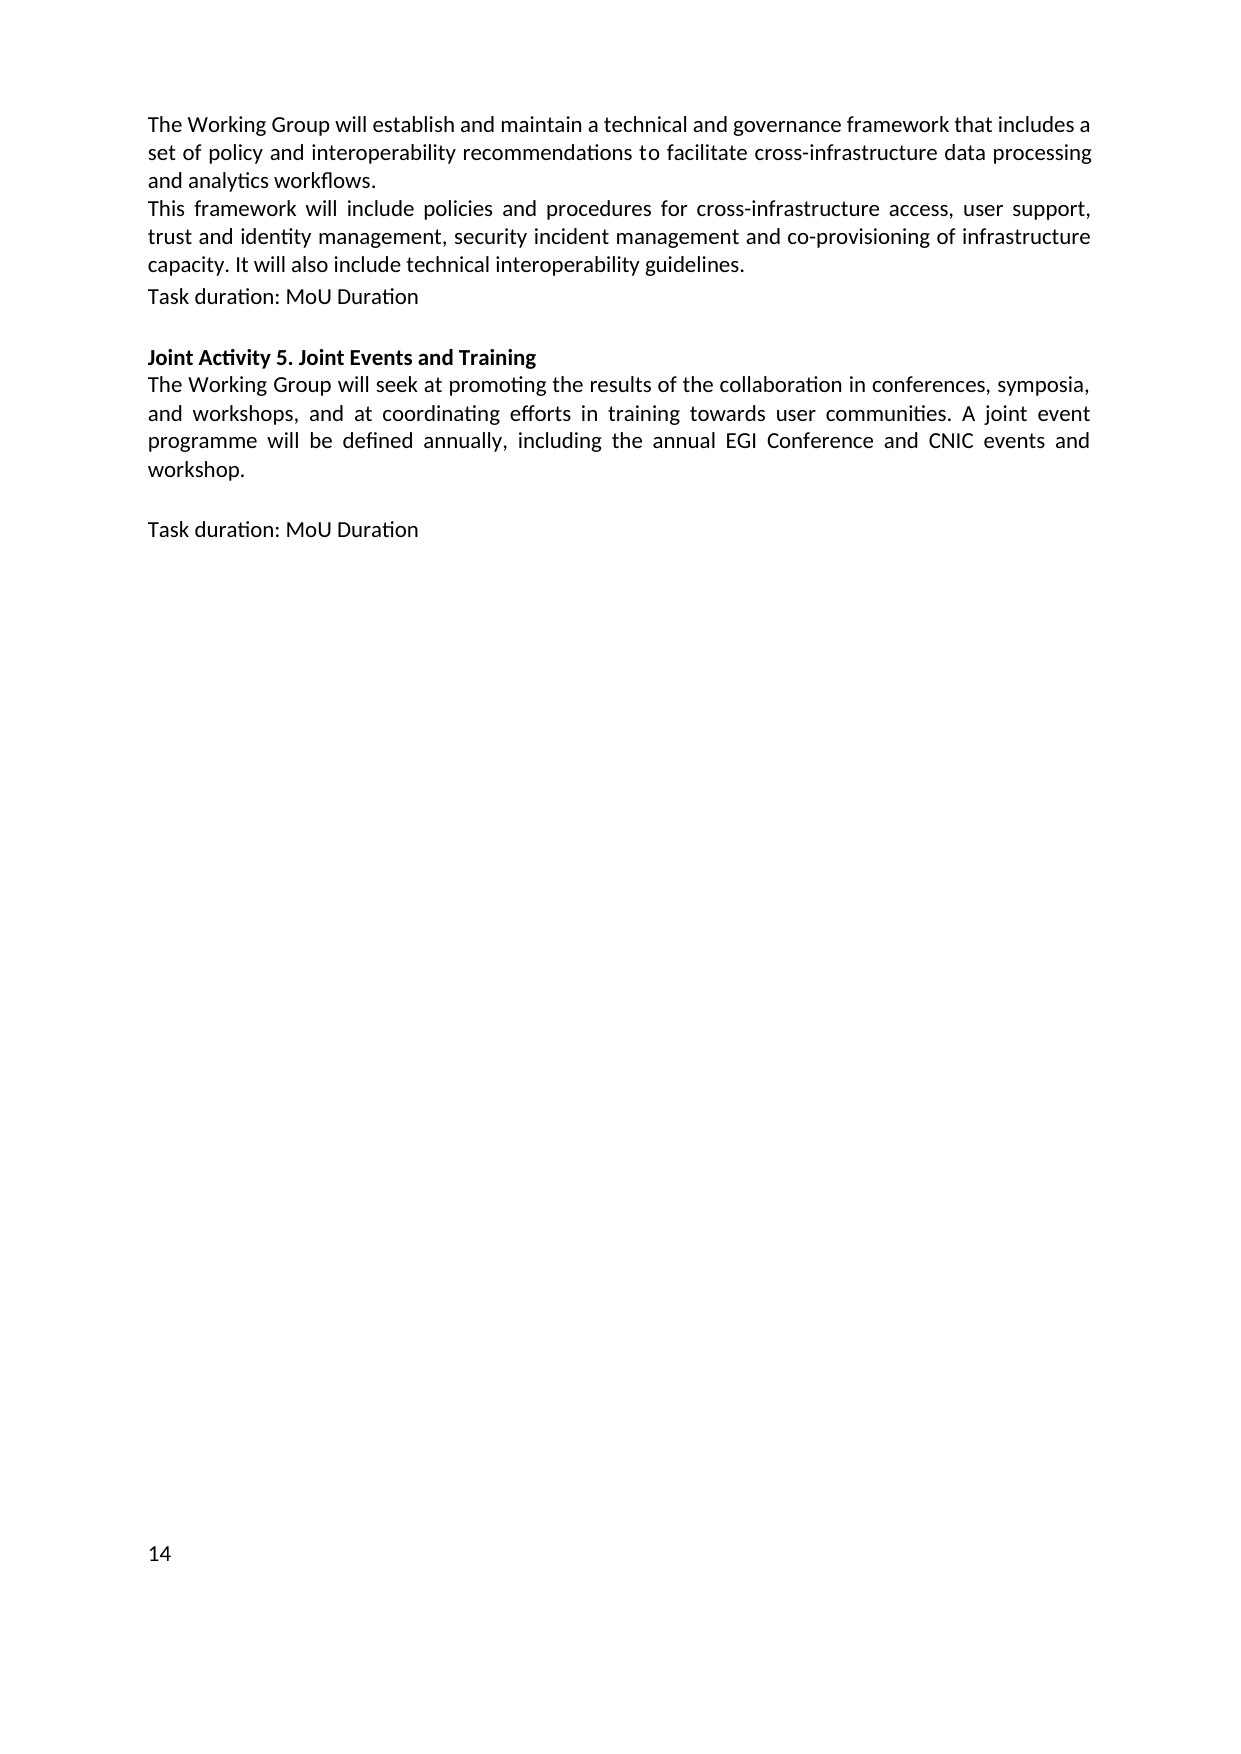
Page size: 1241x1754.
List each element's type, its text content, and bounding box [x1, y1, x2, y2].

text Task duration: MoU Duration [148, 282, 1092, 310]
text The Working Group will establish and maintain a technical and governance framework that includes a set of policy and interoperability recommendations to facilitate cross-infrastructure data processing and analytics workflows. [148, 110, 1092, 194]
text Joint Activity 5. Joint Events and Training [148, 343, 1092, 371]
text The Working Group will seek at promoting the results of the collaboration in conferences, symposia, and workshops, and at coordinating efforts in training towards user communities. A joint event programme will be defined annually, including the annual EGI Conference and CNIC events and workshop. [148, 371, 1092, 483]
text Task duration: MoU Duration [148, 515, 1092, 543]
text This framework will include policies and procedures for cross-infrastructure access, user support, trust and identity management, security incident management and co-provisioning of infrastructure capacity. It will also include technical interoperability guidelines. [148, 194, 1092, 278]
